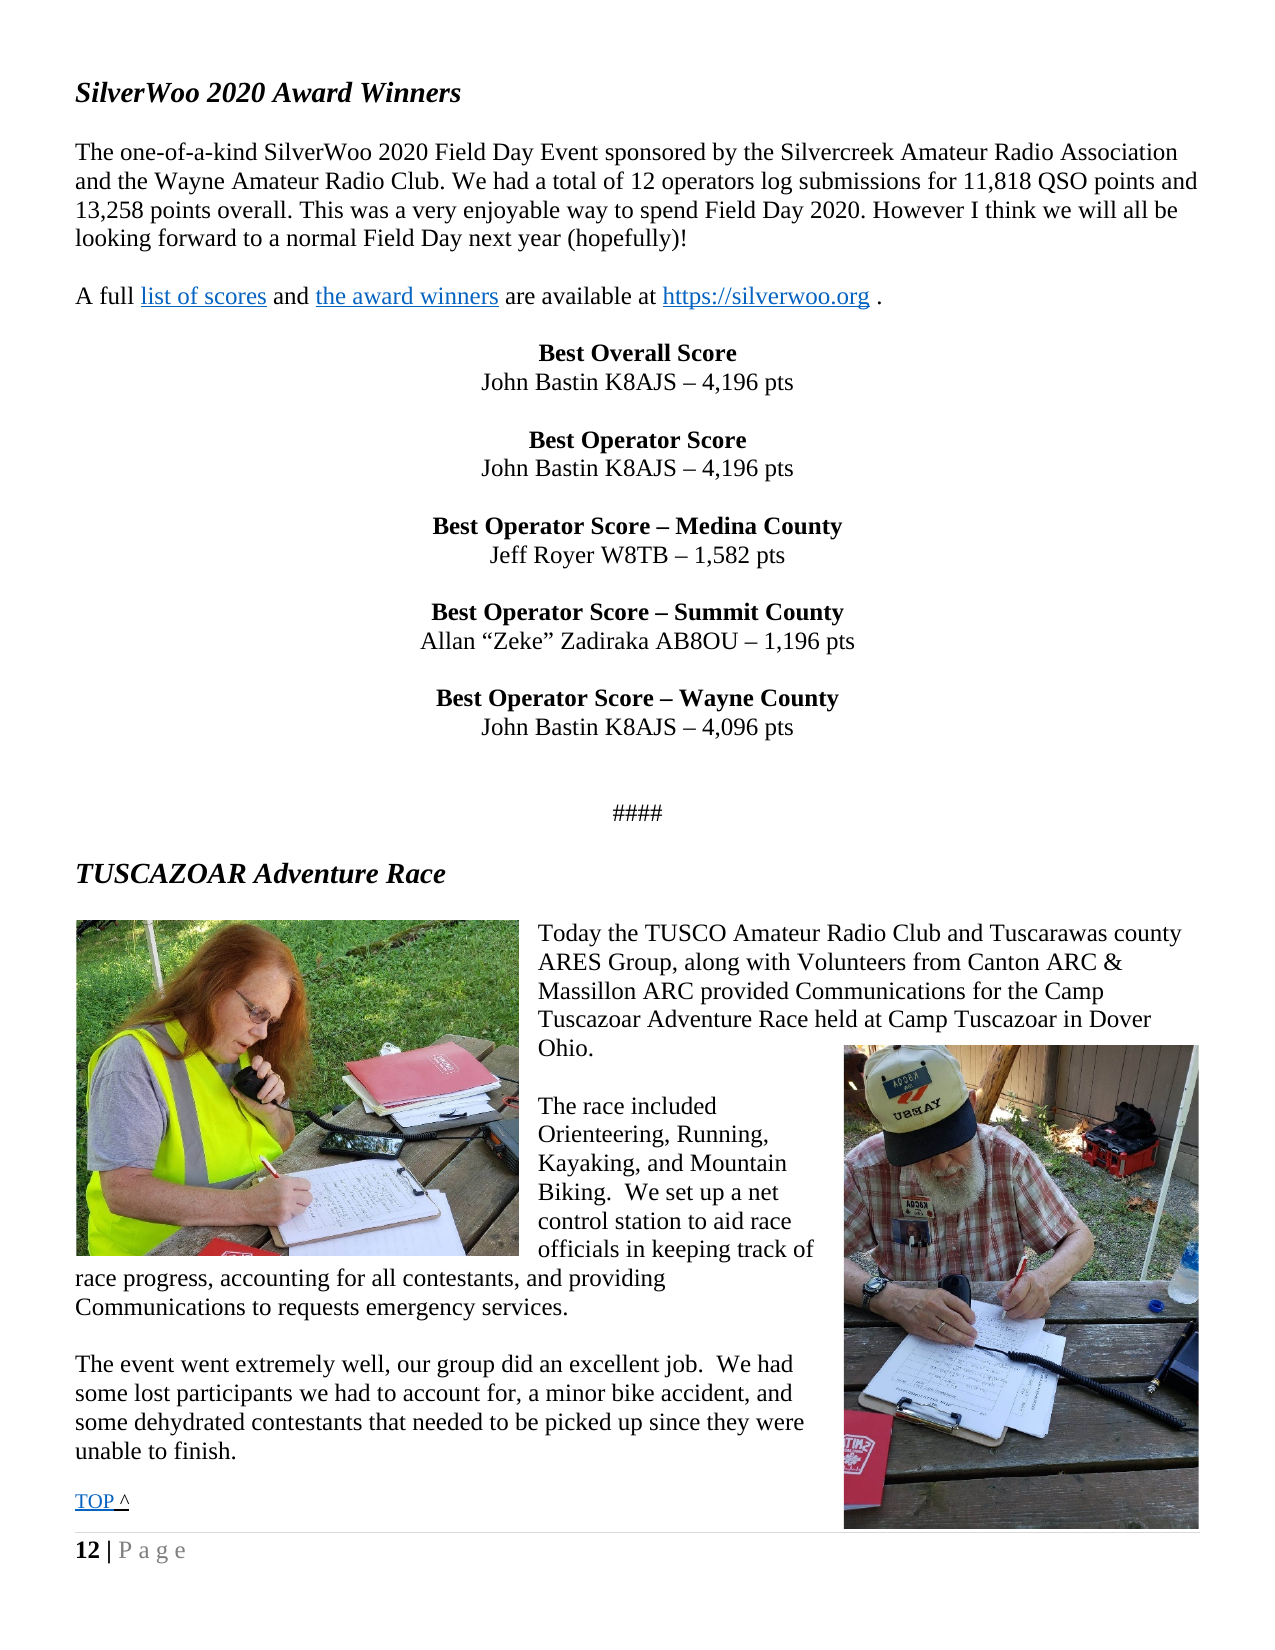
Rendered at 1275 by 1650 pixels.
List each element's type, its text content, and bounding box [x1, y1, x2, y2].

text Best Operator Score – Summit County [75, 597, 1200, 626]
text #### [75, 798, 1200, 827]
text Best Overall Score [75, 338, 1200, 367]
text John Bastin K8AJS – 4,196 pts [75, 453, 1200, 482]
text Today the TUSCO Amateur Radio Club and Tuscarawas county ARES Group, along with Volunteers from Canton ARC & Massillon ARC provided Communications for the Camp Tuscazoar Adventure Race held at Camp Tuscazoar in Dover Ohio. [75, 918, 1200, 1062]
text Allan “Zeke” Zadiraka AB8OU – 1,196 pts [75, 626, 1200, 655]
text TUSCAZOAR Adventure Race [75, 856, 1200, 889]
text Best Operator Score [75, 425, 1200, 453]
text John Bastin K8AJS – 4,096 pts [75, 712, 1200, 741]
text John Bastin K8AJS – 4,196 pts [75, 367, 1200, 396]
text SilverWoo 2020 Award Winners [75, 75, 1200, 108]
text The event went extremely well, our group did an excellent job. We had some lost participants we had to account for, a minor bike accident, and some dehydrated contestants that needed to be picked up since they were unable to finish. [75, 1349, 843, 1464]
text The one-of-a-kind SilverWoo 2020 Field Day Event sponsored by the Silvercreek Amateur Radio Association and the Wayne Amateur Radio Club. We had a total of 12 operators log submissions for 11,818 QSO points and 13,258 points overall. This was a very enjoyable way to spend Field Day 2020. However I think we will all be looking forward to a normal Field Day next year (hopefully)! [75, 137, 1200, 252]
text Jeff Royer W8TB – 1,582 pts [75, 540, 1200, 568]
text The race included Orienteering, Running, Kayaking, and Mountain Biking. We set up a net control station to aid race officials in keeping track of race progress, accounting for all contestants, and providing Communications to requests emergency services. [75, 1091, 843, 1321]
picture [843, 1045, 1200, 1526]
text Best Operator Score – Wayne County [75, 683, 1200, 712]
text A full list of scores and the award winners are available at https://silverwoo.org . [75, 281, 1200, 310]
text TOP ^ [75, 1489, 843, 1513]
picture [75, 920, 519, 1254]
text Best Operator Score – Medina County [75, 511, 1200, 540]
